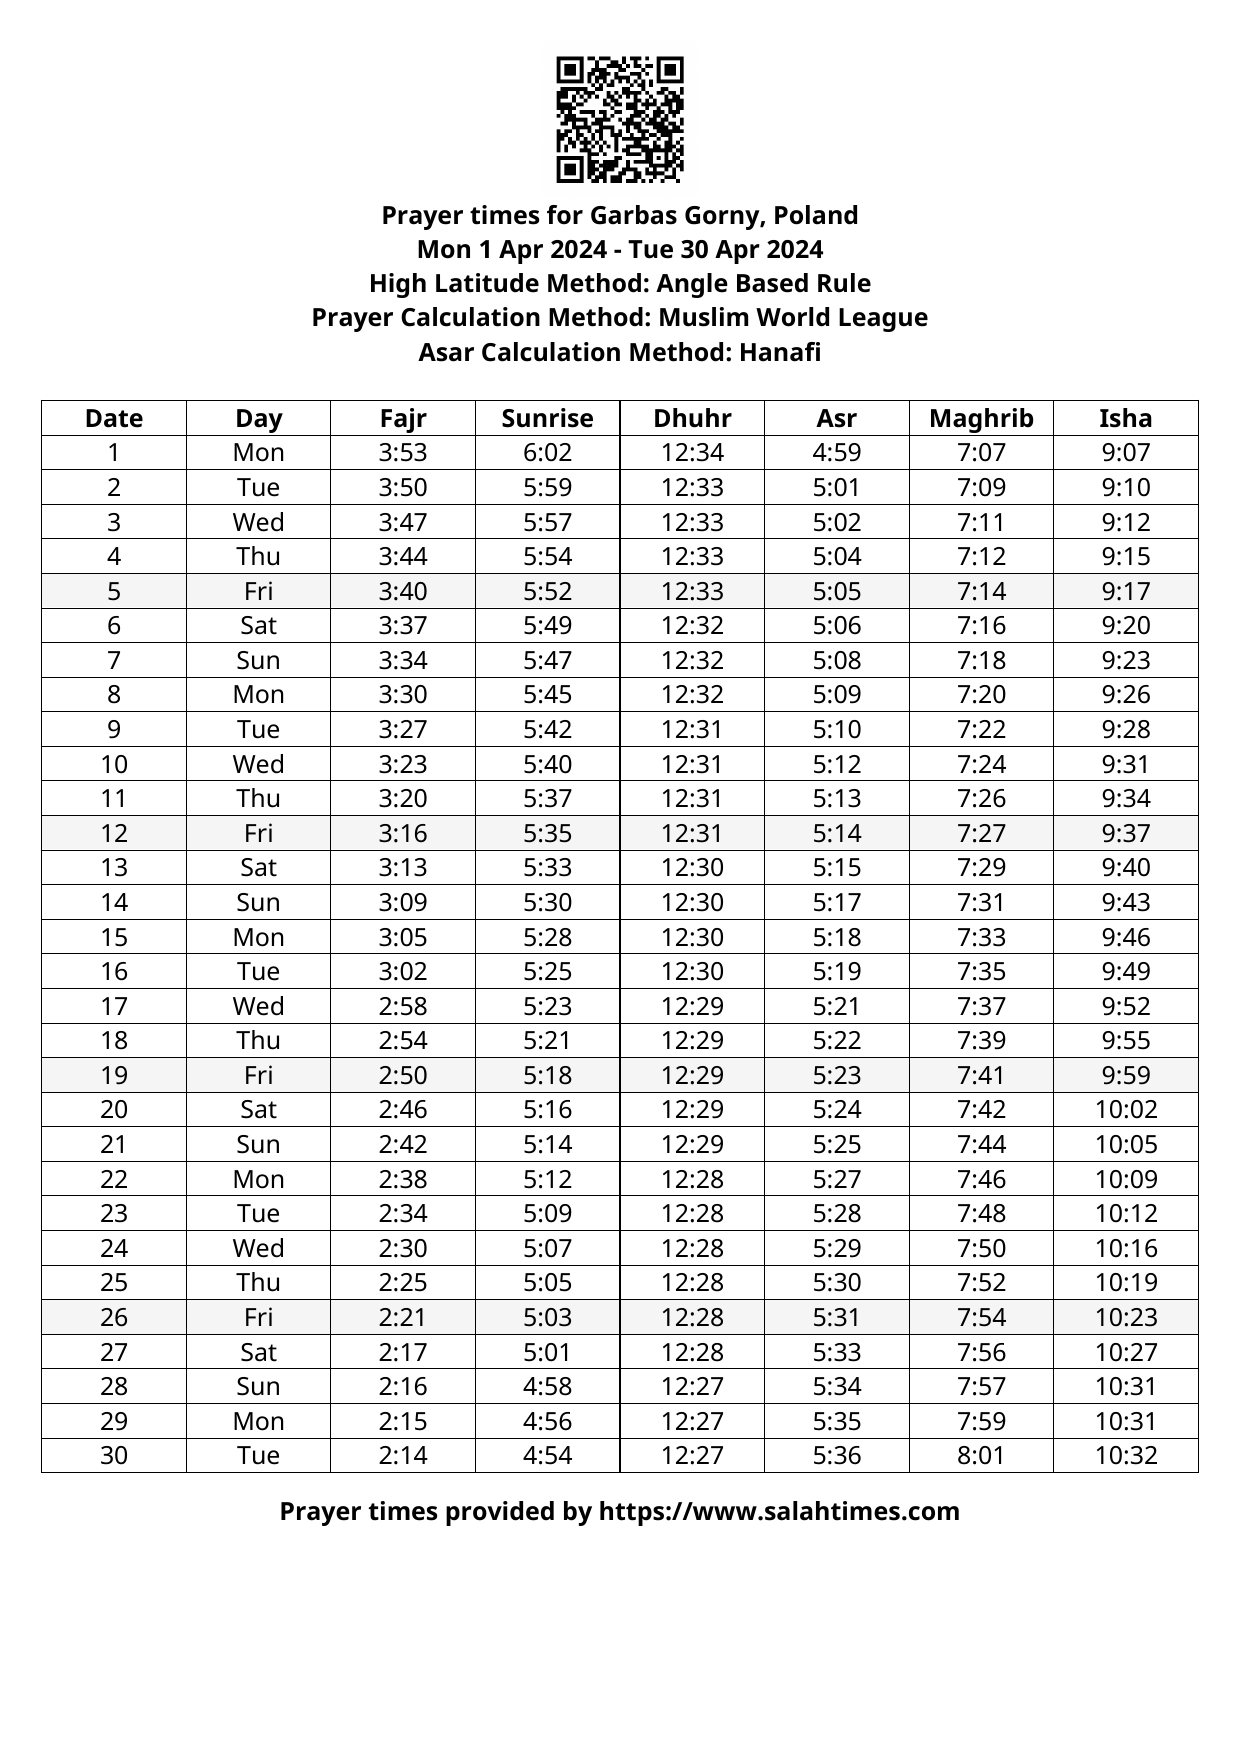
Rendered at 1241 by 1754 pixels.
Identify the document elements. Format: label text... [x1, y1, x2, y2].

table_cell 2:46 [331, 1093, 475, 1126]
table_cell 12:30 [621, 851, 764, 884]
table_cell 7:56 [910, 1335, 1053, 1368]
table_cell 5:33 [476, 851, 619, 884]
table_cell Wed [187, 505, 330, 538]
table_cell 5:09 [476, 1196, 619, 1230]
table_cell 5:34 [765, 1369, 909, 1403]
table_cell 12:28 [621, 1266, 764, 1299]
table_cell 7:44 [910, 1127, 1053, 1161]
table_cell 5:24 [765, 1093, 909, 1126]
table_cell 5:29 [765, 1231, 909, 1264]
table_cell 5:37 [476, 781, 619, 815]
table_cell 10:31 [1054, 1369, 1198, 1403]
table_header Sunrise [476, 401, 619, 434]
table_cell Thu [187, 1266, 330, 1299]
table_cell 7:07 [910, 436, 1053, 469]
table_cell 5:27 [765, 1162, 909, 1195]
table_cell 5:05 [476, 1266, 619, 1299]
table_cell 28 [42, 1369, 186, 1403]
table_cell 12:32 [621, 678, 764, 711]
table_cell 5:09 [765, 678, 909, 711]
table_cell 9:34 [1054, 781, 1198, 815]
table_cell 5 [42, 574, 186, 607]
table_cell Fri [187, 1058, 330, 1092]
table_cell 5:16 [476, 1093, 619, 1126]
table_cell 9:12 [1054, 505, 1198, 538]
table_cell 5:30 [476, 885, 619, 919]
table_cell Thu [187, 781, 330, 815]
table_cell 5:21 [765, 989, 909, 1022]
table_cell 24 [42, 1231, 186, 1264]
table_cell 3:27 [331, 712, 475, 746]
table_cell 7:52 [910, 1266, 1053, 1299]
table_cell Sun [187, 643, 330, 677]
table_cell Mon [187, 1162, 330, 1195]
table_cell 5:45 [476, 678, 619, 711]
table_cell 12:29 [621, 1127, 764, 1161]
table_cell 5:18 [765, 920, 909, 953]
table_cell 5:01 [765, 470, 909, 504]
table_cell 7:29 [910, 851, 1053, 884]
table_cell Sun [187, 1369, 330, 1403]
table_cell 4 [42, 539, 186, 573]
table_cell 7:31 [910, 885, 1053, 919]
table_cell 12:31 [621, 816, 764, 849]
table_cell 7:59 [910, 1404, 1053, 1437]
table_cell 12:30 [621, 954, 764, 988]
text Asar Calculation Method: Hanafi [42, 334, 1198, 368]
table_cell Sat [187, 1093, 330, 1126]
table_cell 12:32 [621, 609, 764, 642]
table_cell 10 [42, 747, 186, 780]
table_cell 8 [42, 678, 186, 711]
table_cell 9:28 [1054, 712, 1198, 746]
table_cell 9:37 [1054, 816, 1198, 849]
table_cell 10:05 [1054, 1127, 1198, 1161]
table_cell 5:23 [476, 989, 619, 1022]
table_cell 10:23 [1054, 1300, 1198, 1334]
table_cell Fri [187, 574, 330, 607]
table_header Isha [1054, 401, 1198, 434]
table_cell 5:36 [765, 1439, 909, 1472]
table_cell 5:03 [476, 1300, 619, 1334]
table_cell 12:31 [621, 747, 764, 780]
table_cell Mon [187, 678, 330, 711]
table_cell 5:14 [476, 1127, 619, 1161]
table_cell 9:17 [1054, 574, 1198, 607]
table_cell 5:28 [476, 920, 619, 953]
table_cell 3:37 [331, 609, 475, 642]
table_cell 7:50 [910, 1231, 1053, 1264]
table_cell Tue [187, 1196, 330, 1230]
table_cell 7:46 [910, 1162, 1053, 1195]
table_cell 2:34 [331, 1196, 475, 1230]
table_cell 3:30 [331, 678, 475, 711]
text Prayer Calculation Method: Muslim World League [42, 300, 1198, 334]
table_cell 9:15 [1054, 539, 1198, 573]
table_cell 7:24 [910, 747, 1053, 780]
table_cell 8:01 [910, 1439, 1053, 1472]
table_header Dhuhr [621, 401, 764, 434]
table_cell Sat [187, 851, 330, 884]
table_cell Wed [187, 1231, 330, 1264]
table_cell 9:55 [1054, 1024, 1198, 1057]
table_cell 5:15 [765, 851, 909, 884]
table_cell 7:22 [910, 712, 1053, 746]
table_cell 5:42 [476, 712, 619, 746]
table_cell 3:50 [331, 470, 475, 504]
table_cell Tue [187, 954, 330, 988]
table_cell 5:25 [476, 954, 619, 988]
table_cell 12:33 [621, 574, 764, 607]
table_cell 3:05 [331, 920, 475, 953]
table_cell 4:54 [476, 1439, 619, 1472]
table_cell 12:28 [621, 1335, 764, 1368]
table_cell Thu [187, 1024, 330, 1057]
text Prayer times provided by https://www.salahtimes.com [42, 1494, 1198, 1528]
table_cell 12:33 [621, 470, 764, 504]
table_cell 27 [42, 1335, 186, 1368]
table_cell 9:23 [1054, 643, 1198, 677]
table_header Asr [765, 401, 909, 434]
table_cell Sun [187, 1127, 330, 1161]
table_cell 3:44 [331, 539, 475, 573]
table_cell 12:27 [621, 1439, 764, 1472]
table_cell 4:56 [476, 1404, 619, 1437]
table_cell 13 [42, 851, 186, 884]
table_cell 3:16 [331, 816, 475, 849]
table_cell 3:09 [331, 885, 475, 919]
table_cell 9:31 [1054, 747, 1198, 780]
table_cell Tue [187, 712, 330, 746]
table_cell 5:01 [476, 1335, 619, 1368]
table_cell 10:02 [1054, 1093, 1198, 1126]
table_cell 9:10 [1054, 470, 1198, 504]
table_cell 2:21 [331, 1300, 475, 1334]
table_cell 30 [42, 1439, 186, 1472]
table_cell 2 [42, 470, 186, 504]
table_cell 5:30 [765, 1266, 909, 1299]
table_cell 17 [42, 989, 186, 1022]
table_header Maghrib [910, 401, 1053, 434]
table_cell 4:58 [476, 1369, 619, 1403]
table_cell 12:33 [621, 539, 764, 573]
table_cell 7:20 [910, 678, 1053, 711]
table_cell 9:40 [1054, 851, 1198, 884]
table_cell 5:17 [765, 885, 909, 919]
text Mon 1 Apr 2024 - Tue 30 Apr 2024 [42, 232, 1198, 266]
table_cell 5:02 [765, 505, 909, 538]
table_cell 12:31 [621, 781, 764, 815]
table_cell 3:47 [331, 505, 475, 538]
table_cell 5:19 [765, 954, 909, 988]
table_cell Wed [187, 747, 330, 780]
table_cell Thu [187, 539, 330, 573]
table_cell 10:09 [1054, 1162, 1198, 1195]
table_cell 5:54 [476, 539, 619, 573]
table_cell Tue [187, 470, 330, 504]
table_cell 3 [42, 505, 186, 538]
table_cell 5:07 [476, 1231, 619, 1264]
table_cell 5:06 [765, 609, 909, 642]
picture [542, 41, 699, 198]
table_cell 3:23 [331, 747, 475, 780]
table_cell 12:29 [621, 1058, 764, 1092]
table_cell 12:28 [621, 1300, 764, 1334]
table_cell 2:42 [331, 1127, 475, 1161]
table_cell 12:31 [621, 712, 764, 746]
table_cell 10:32 [1054, 1439, 1198, 1472]
table_cell 9:43 [1054, 885, 1198, 919]
table_cell 5:28 [765, 1196, 909, 1230]
table_cell 22 [42, 1162, 186, 1195]
table_cell 12:28 [621, 1231, 764, 1264]
table_cell 19 [42, 1058, 186, 1092]
table_cell 2:25 [331, 1266, 475, 1299]
table_cell 12:28 [621, 1196, 764, 1230]
table_cell 12:27 [621, 1369, 764, 1403]
table_header Fajr [331, 401, 475, 434]
table_cell 5:40 [476, 747, 619, 780]
table_cell 5:35 [476, 816, 619, 849]
table_cell 2:54 [331, 1024, 475, 1057]
table_cell 5:14 [765, 816, 909, 849]
table_cell 20 [42, 1093, 186, 1126]
table_cell 5:12 [765, 747, 909, 780]
table_cell 10:27 [1054, 1335, 1198, 1368]
table_cell 7:18 [910, 643, 1053, 677]
table_cell 29 [42, 1404, 186, 1437]
table_cell 5:04 [765, 539, 909, 573]
table_cell 15 [42, 920, 186, 953]
table_cell 10:31 [1054, 1404, 1198, 1437]
table_cell 7:57 [910, 1369, 1053, 1403]
table_cell 3:20 [331, 781, 475, 815]
table_cell 2:14 [331, 1439, 475, 1472]
table_cell 5:18 [476, 1058, 619, 1092]
table_cell Fri [187, 816, 330, 849]
table_cell 3:34 [331, 643, 475, 677]
text Prayer times for Garbas Gorny, Poland [42, 198, 1198, 232]
table_cell 12:27 [621, 1404, 764, 1437]
table_cell 6:02 [476, 436, 619, 469]
table_cell 14 [42, 885, 186, 919]
table_cell 5:12 [476, 1162, 619, 1195]
table_cell 5:59 [476, 470, 619, 504]
table_cell 5:33 [765, 1335, 909, 1368]
table_cell 2:30 [331, 1231, 475, 1264]
table_cell 9:59 [1054, 1058, 1198, 1092]
table_cell 12:34 [621, 436, 764, 469]
table_cell 2:15 [331, 1404, 475, 1437]
table_cell Mon [187, 920, 330, 953]
table_cell 7 [42, 643, 186, 677]
table_cell 12 [42, 816, 186, 849]
table_cell 7:12 [910, 539, 1053, 573]
table_cell Tue [187, 1439, 330, 1472]
table_cell 12:32 [621, 643, 764, 677]
table_cell 5:08 [765, 643, 909, 677]
table_cell 9:46 [1054, 920, 1198, 953]
table_cell 7:42 [910, 1093, 1053, 1126]
table_cell 11 [42, 781, 186, 815]
table_cell 7:14 [910, 574, 1053, 607]
table_cell 5:25 [765, 1127, 909, 1161]
table_cell 2:17 [331, 1335, 475, 1368]
table_cell 5:10 [765, 712, 909, 746]
table_cell 5:21 [476, 1024, 619, 1057]
table_cell 7:54 [910, 1300, 1053, 1334]
table_cell 9:52 [1054, 989, 1198, 1022]
table_cell 5:31 [765, 1300, 909, 1334]
table_cell 2:50 [331, 1058, 475, 1092]
table_cell 3:02 [331, 954, 475, 988]
table_cell 9 [42, 712, 186, 746]
table_cell Mon [187, 436, 330, 469]
table_cell 26 [42, 1300, 186, 1334]
table_cell 7:16 [910, 609, 1053, 642]
table_cell Sat [187, 1335, 330, 1368]
table_cell 5:57 [476, 505, 619, 538]
table_cell 12:29 [621, 989, 764, 1022]
table_cell 7:39 [910, 1024, 1053, 1057]
table_cell 9:26 [1054, 678, 1198, 711]
table_cell 3:13 [331, 851, 475, 884]
table_cell 2:58 [331, 989, 475, 1022]
table_cell 7:35 [910, 954, 1053, 988]
table_cell 3:40 [331, 574, 475, 607]
table_cell 9:07 [1054, 436, 1198, 469]
table_cell 16 [42, 954, 186, 988]
table_cell 12:28 [621, 1162, 764, 1195]
table_cell 12:30 [621, 885, 764, 919]
table_cell 7:37 [910, 989, 1053, 1022]
table_cell 18 [42, 1024, 186, 1057]
table_cell 7:11 [910, 505, 1053, 538]
table_cell 23 [42, 1196, 186, 1230]
table_cell 5:35 [765, 1404, 909, 1437]
table_cell 1 [42, 436, 186, 469]
table_cell 5:05 [765, 574, 909, 607]
table_cell 12:33 [621, 505, 764, 538]
table_cell 5:47 [476, 643, 619, 677]
table_cell 7:27 [910, 816, 1053, 849]
table_cell 7:48 [910, 1196, 1053, 1230]
table_cell 5:13 [765, 781, 909, 815]
table_cell 9:49 [1054, 954, 1198, 988]
table_cell 21 [42, 1127, 186, 1161]
table_cell 6 [42, 609, 186, 642]
table_cell 10:12 [1054, 1196, 1198, 1230]
table_cell 7:09 [910, 470, 1053, 504]
table_cell 5:22 [765, 1024, 909, 1057]
table_cell 25 [42, 1266, 186, 1299]
table_header Date [42, 401, 186, 434]
table_cell Wed [187, 989, 330, 1022]
text High Latitude Method: Angle Based Rule [42, 266, 1198, 300]
table_cell Fri [187, 1300, 330, 1334]
table_cell 12:29 [621, 1024, 764, 1057]
table_cell 12:29 [621, 1093, 764, 1126]
table_cell 7:33 [910, 920, 1053, 953]
table_header Day [187, 401, 330, 434]
table_cell 7:26 [910, 781, 1053, 815]
table_cell Sun [187, 885, 330, 919]
table_cell 4:59 [765, 436, 909, 469]
table_cell Sat [187, 609, 330, 642]
table_cell 7:41 [910, 1058, 1053, 1092]
table_cell 12:30 [621, 920, 764, 953]
table_cell 3:53 [331, 436, 475, 469]
table_cell 5:52 [476, 574, 619, 607]
table_cell 5:23 [765, 1058, 909, 1092]
table_cell Mon [187, 1404, 330, 1437]
table_cell 2:16 [331, 1369, 475, 1403]
table_cell 5:49 [476, 609, 619, 642]
table_cell 10:19 [1054, 1266, 1198, 1299]
table_cell 9:20 [1054, 609, 1198, 642]
table_cell 2:38 [331, 1162, 475, 1195]
table_cell 10:16 [1054, 1231, 1198, 1264]
